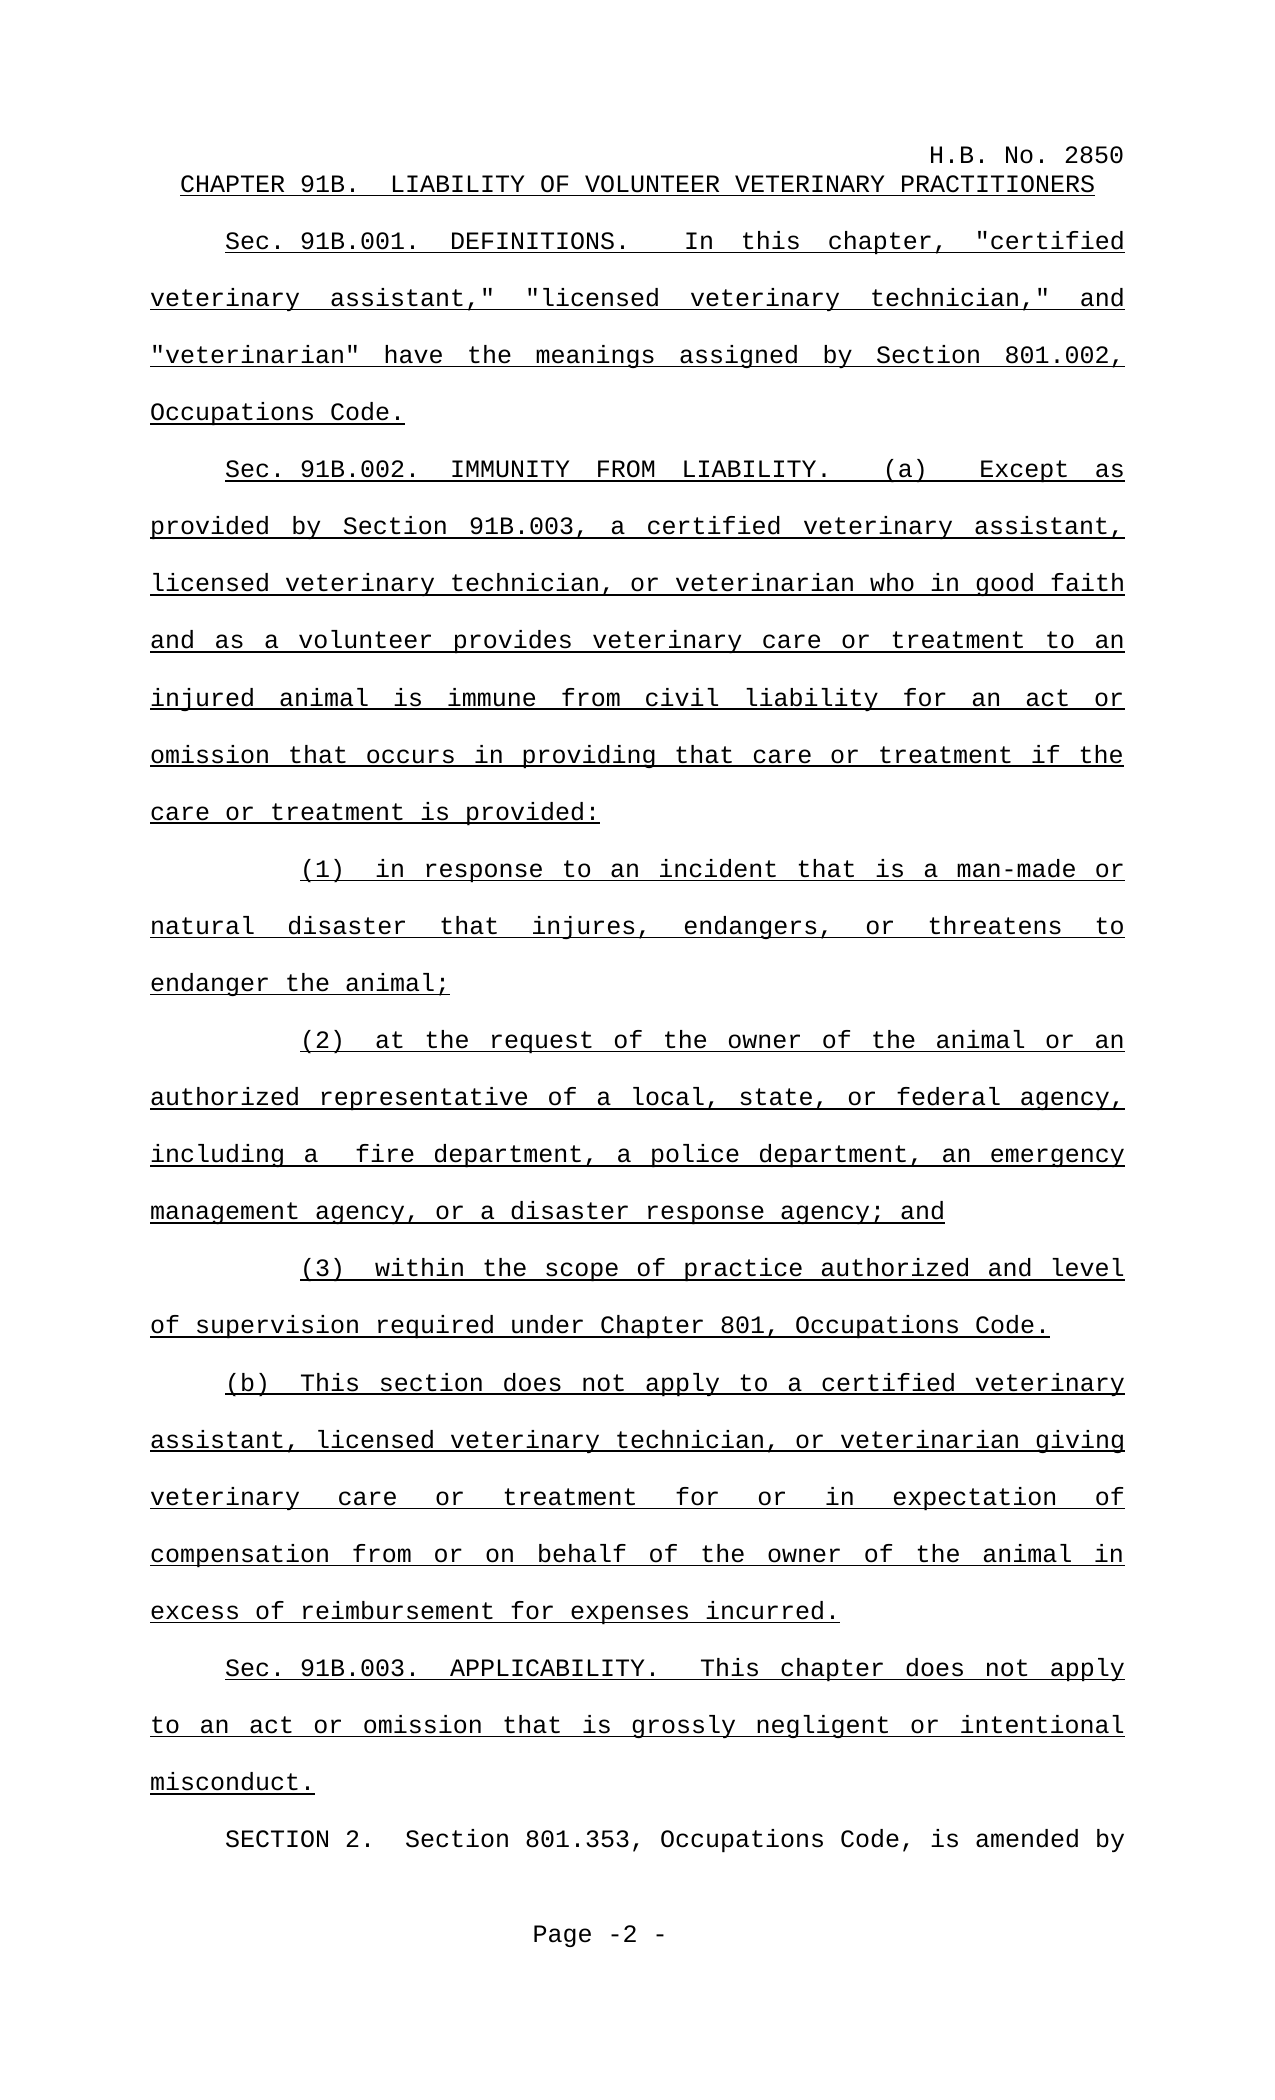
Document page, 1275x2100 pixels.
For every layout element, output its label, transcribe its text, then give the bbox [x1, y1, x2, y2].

text Sec. 91B.002. IMMUNITY FROM LIABILITY. (a) Except as provided by Section 91B.003, a certified veterinary assistant, licensed veterinary technician, or veterinarian who in good faith and as a volunteer provides veterinary care or treatment to an injured animal is immune from civil liability for an act or omission that occurs in providing that care or treatment if the care or treatment is provided: [150, 710, 1125, 828]
text Sec. 91B.001. DEFINITIONS. In this chapter, "certified veterinary assistant," "licensed veterinary technician," and "veterinarian" have the meanings assigned by Section 801.002, Occupations Code. [150, 228, 1125, 309]
text Sec. 91B.001. DEFINITIONS. In this chapter, "certified veterinary assistant," "licensed veterinary technician," and "veterinarian" have the meanings assigned by Section 801.002, Occupations Code. [150, 310, 1125, 366]
text (b) This section does not apply to a certified veterinary assistant, licensed veterinary technician, or veterinarian giving veterinary care or treatment for or in expectation of compensation from or on behalf of the owner of the animal in excess of reimbursement for expenses incurred. [150, 1370, 1125, 1450]
text CHAPTER 91B. LIABILITY OF VOLUNTEER VETERINARY PRACTITIONERS [150, 171, 1125, 200]
text Sec. 91B.003. APPLICABILITY. This chapter does not apply to an act or omission that is grossly negligent or intentional misconduct. [150, 1655, 1125, 1736]
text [150, 1827, 1125, 1855]
text Sec. 91B.002. IMMUNITY FROM LIABILITY. (a) Except as provided by Section 91B.003, a certified veterinary assistant, licensed veterinary technician, or veterinarian who in good faith and as a volunteer provides veterinary care or treatment to an injured animal is immune from civil liability for an act or omission that occurs in providing that care or treatment if the care or treatment is provided: [150, 653, 1125, 708]
text (b) This section does not apply to a certified veterinary assistant, licensed veterinary technician, or veterinarian giving veterinary care or treatment for or in expectation of compensation from or on behalf of the owner of the animal in excess of reimbursement for expenses incurred. [150, 1566, 1125, 1627]
text Sec. 91B.001. DEFINITIONS. In this chapter, "certified veterinary assistant," "licensed veterinary technician," and "veterinarian" have the meanings assigned by Section 801.002, Occupations Code. [150, 367, 1125, 428]
text (2) at the request of the owner of the animal or an authorized representative of a local, state, or federal agency, including a fire department, a police department, an emergency management agency, or a disaster response agency; and [150, 1027, 1125, 1108]
text (2) at the request of the owner of the animal or an authorized representative of a local, state, or federal agency, including a fire department, a police department, an emergency management agency, or a disaster response agency; and [150, 1167, 1125, 1227]
text Sec. 91B.003. APPLICABILITY. This chapter does not apply to an act or omission that is grossly negligent or intentional misconduct. [150, 1737, 1125, 1798]
text Sec. 91B.002. IMMUNITY FROM LIABILITY. (a) Except as provided by Section 91B.003, a certified veterinary assistant, licensed veterinary technician, or veterinarian who in good faith and as a volunteer provides veterinary care or treatment to an injured animal is immune from civil liability for an act or omission that occurs in providing that care or treatment if the care or treatment is provided: [150, 539, 1125, 594]
text Sec. 91B.002. IMMUNITY FROM LIABILITY. (a) Except as provided by Section 91B.003, a certified veterinary assistant, licensed veterinary technician, or veterinarian who in good faith and as a volunteer provides veterinary care or treatment to an injured animal is immune from civil liability for an act or omission that occurs in providing that care or treatment if the care or treatment is provided: [150, 457, 1125, 537]
text (1) in response to an incident that is a man-made or natural disaster that injures, endangers, or threatens to endanger the animal; [150, 856, 1125, 937]
text (b) This section does not apply to a certified veterinary assistant, licensed veterinary technician, or veterinarian giving veterinary care or treatment for or in expectation of compensation from or on behalf of the owner of the animal in excess of reimbursement for expenses incurred. [150, 1509, 1125, 1565]
text (b) This section does not apply to a certified veterinary assistant, licensed veterinary technician, or veterinarian giving veterinary care or treatment for or in expectation of compensation from or on behalf of the owner of the animal in excess of reimbursement for expenses incurred. [150, 1452, 1125, 1508]
text (2) at the request of the owner of the animal or an authorized representative of a local, state, or federal agency, including a fire department, a police department, an emergency management agency, or a disaster response agency; and [150, 1110, 1125, 1165]
text Sec. 91B.002. IMMUNITY FROM LIABILITY. (a) Except as provided by Section 91B.003, a certified veterinary assistant, licensed veterinary technician, or veterinarian who in good faith and as a volunteer provides veterinary care or treatment to an injured animal is immune from civil liability for an act or omission that occurs in providing that care or treatment if the care or treatment is provided: [150, 596, 1125, 651]
text (3) within the scope of practice authorized and level of supervision required under Chapter 801, Occupations Code. [150, 1256, 1125, 1341]
text (1) in response to an incident that is a man-made or natural disaster that injures, endangers, or threatens to endanger the animal; [150, 938, 1125, 999]
